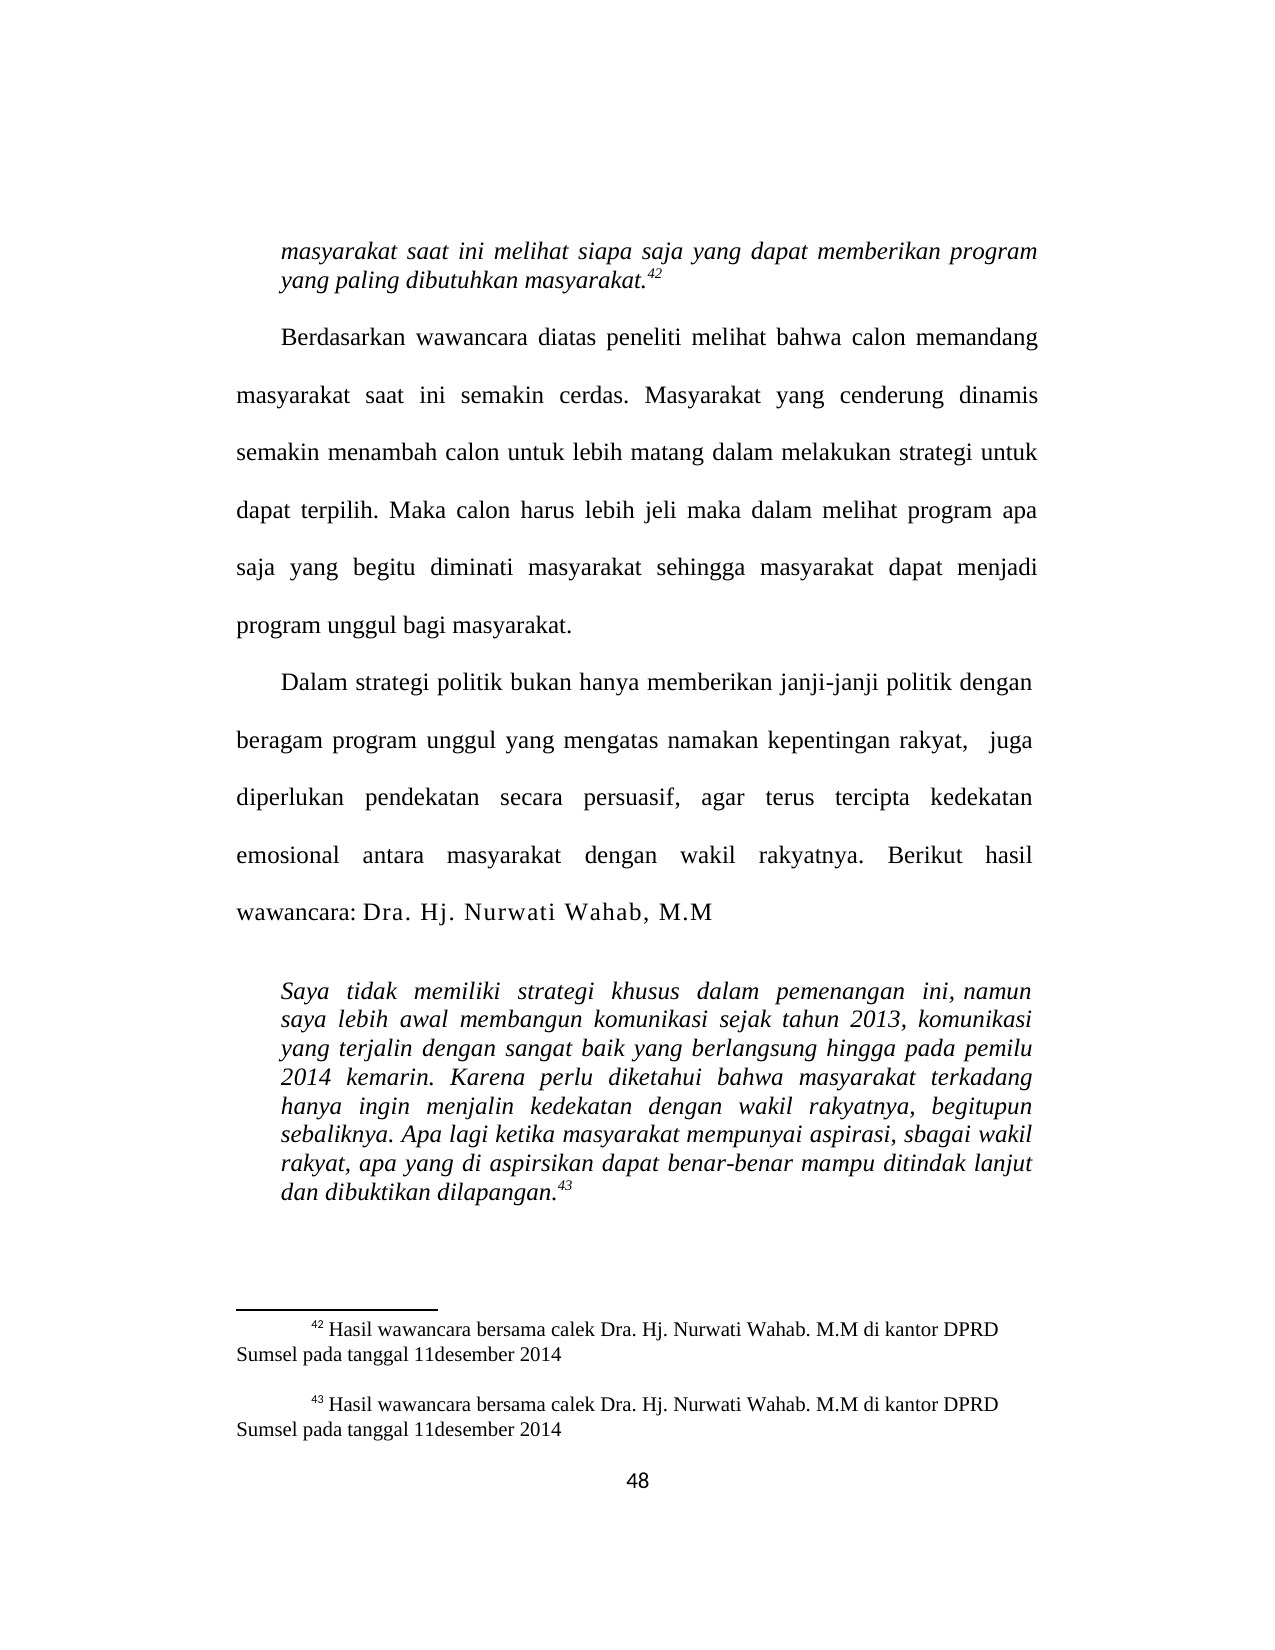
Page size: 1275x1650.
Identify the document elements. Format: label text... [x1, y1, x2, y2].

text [281, 236, 1039, 294]
text Berdasarkan wawancara diatas peneliti melihat bahwa calon memandang masyarakat saat ini semakin cerdas. Masyarakat yang cenderung dinamis semakin menambah calon untuk lebih matang dalam melakukan strategi untuk dapat terpilih. Maka calon harus lebih jeli maka dalam melihat program apa saja yang begitu diminati masyarakat sehingga masyarakat dapat menjadi program unggul bagi masyarakat. [236, 322, 1039, 639]
text Dalam strategi politik bukan hanya memberikan janji-janji politik dengan beragam program unggul yang mengatas namakan kepentingan rakyat, juga diperlukan pendekatan secara persuasif, agar terus tercipta kedekatan emosional antara masyarakat dengan wakil rakyatnya. Berikut hasil wawancara: Dra. Hj. Nurwati Wahab, M.M [236, 667, 1033, 926]
text Saya tidak memiliki strategi khusus dalam pemenangan ini, namun saya lebih awal membangun komunikasi sejak tahun 2013, komunikasi yang terjalin dengan sangat baik yang berlangsung hingga pada pemilu 2014 kemarin. Karena perlu diketahui bahwa masyarakat terkadang hanya ingin menjalin kedekatan dengan wakil rakyatnya, begitupun sebaliknya. Apa lagi ketika masyarakat mempunyai aspirasi, sbagai wakil rakyat, apa yang di aspirsikan dapat benar-benar mampu ditindak lanjut dan dibuktikan dilapangan. [281, 976, 1033, 1206]
